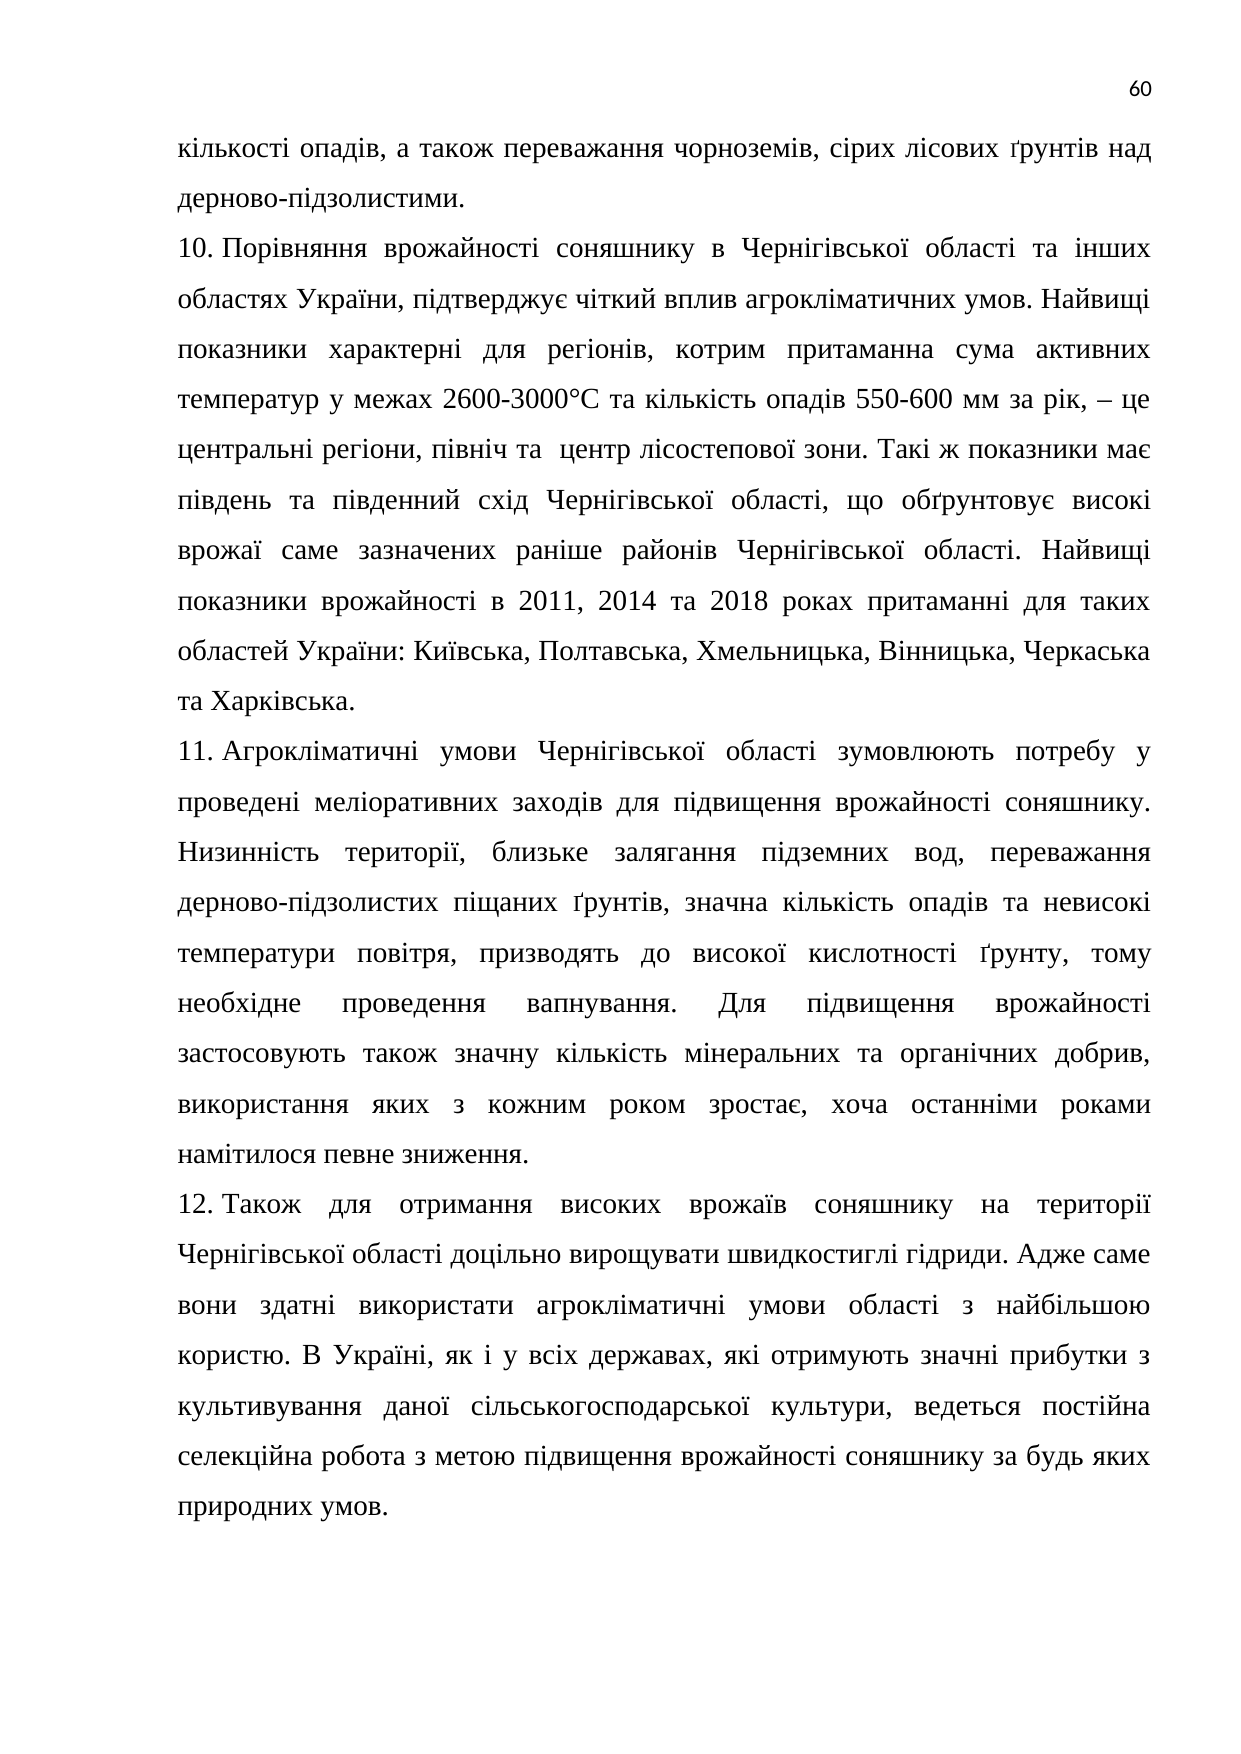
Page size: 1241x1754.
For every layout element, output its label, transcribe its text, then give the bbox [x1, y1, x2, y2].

list Також для отримання високих врожаїв соняшнику на території Чернігівської області доцільно вирощувати швидкостиглі гідриди. Адже саме вони здатні використати агрокліматичні умови області з найбільшою користю. В Україні, як і у всіх державах, які отримують значні прибутки з культивування даної сільськогосподарської культури, ведеться постійна селекційна робота з метою підвищення врожайності соняшнику за будь яких природних умов. [177, 1186, 1152, 1522]
list Порівняння врожайності соняшнику в Чернігівської області та інших областях України, підтверджує чіткий вплив агрокліматичних умов. Найвищі показники характерні для регіонів, котрим притаманна сума активних температур у межах 2600-3000°С та кількість опадів 550-600 мм за рік, – це центральні регіони, північ та центр лісостепової зони. Такі ж показники має південь та південний схід Чернігівської області, що обґрунтовує високі врожаї саме зазначених раніше районів Чернігівської області. Найвищі показники врожайності в 2011, 2014 та 2018 роках притаманні для таких областей України: Київська, Полтавська, Хмельницька, Вінницька, Черкаська та Харківська. [177, 230, 1152, 717]
list Агрокліматичні умови Чернігівської області зумовлюють потребу у проведені меліоративних заходів для підвищення врожайності соняшнику. Низинність території, близьке залягання підземних вод, переважання дерново-підзолистих піщаних Ґрунтів, значна кількість опадів та невисокі температури повітря, призводять до високої кислотності Ґрунту, тому необхідне проведення вапнування. Для підвищення врожайності застосовують також значну кількість мінеральних та органічних добрив, використання яких з кожним роком зростає, хоча останніми роками намітилося певне зниження. [177, 733, 1152, 1169]
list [177, 130, 1152, 214]
